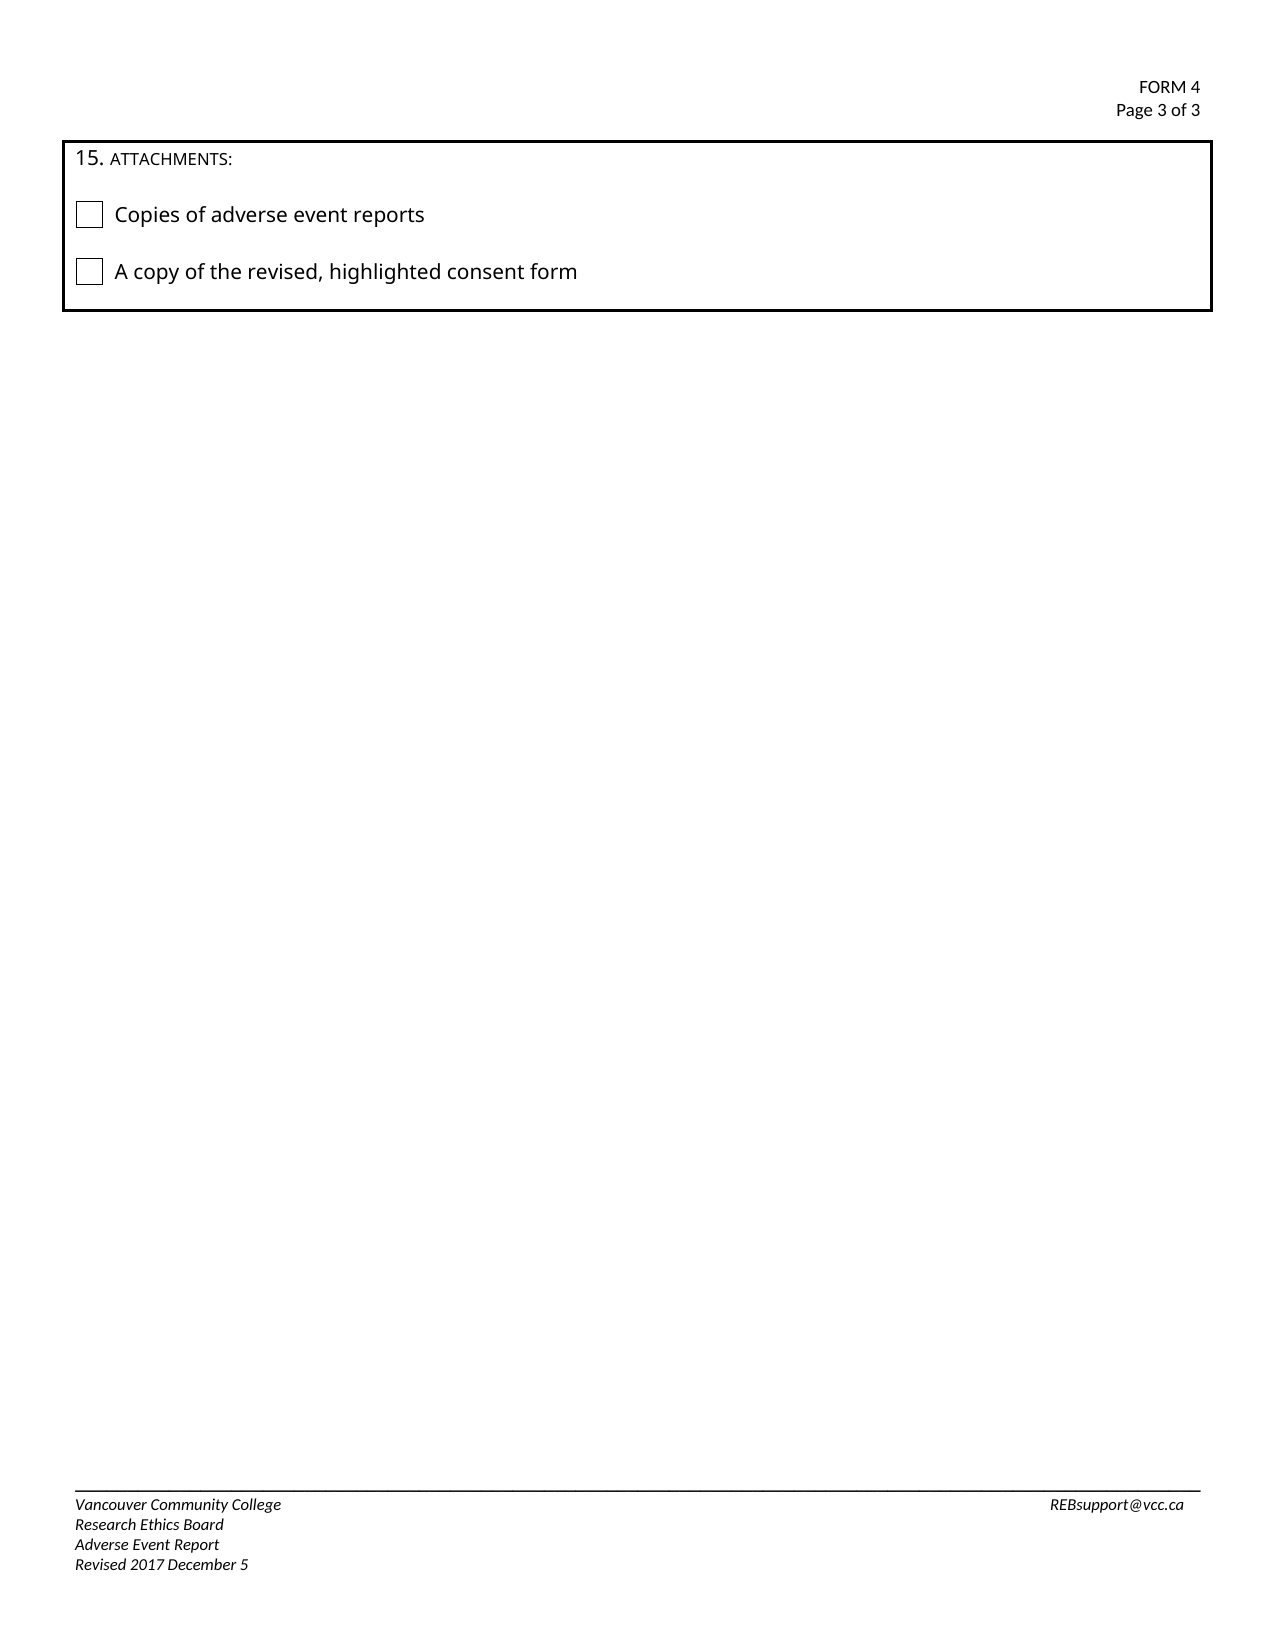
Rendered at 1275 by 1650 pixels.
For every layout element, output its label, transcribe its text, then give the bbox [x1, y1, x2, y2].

table_cell 15. ATTACHMENTS: Copies of adverse event reports A copy of the revised, highlighted consent form [65, 143, 1210, 309]
